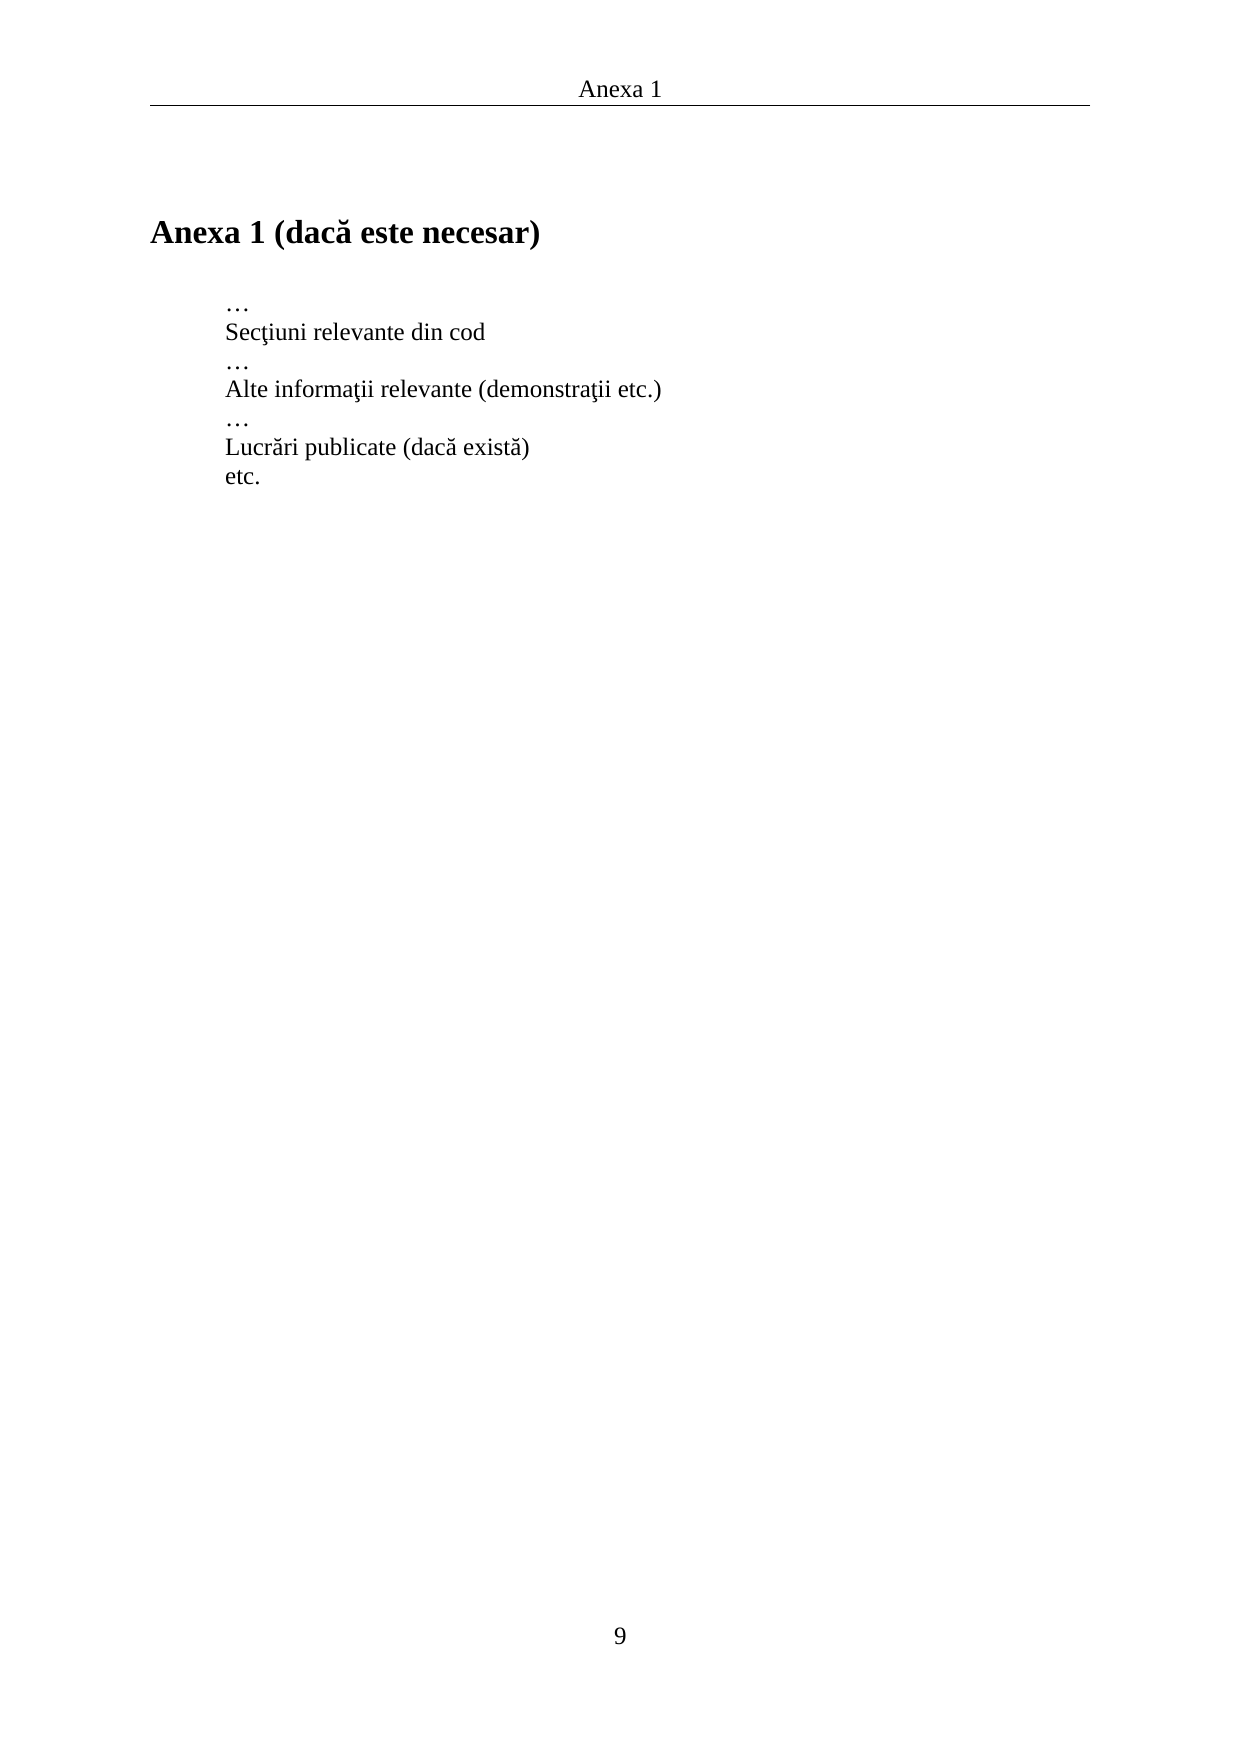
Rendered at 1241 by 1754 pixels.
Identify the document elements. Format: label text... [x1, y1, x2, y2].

text Alte informaţii relevante (demonstraţii etc.) [150, 374, 1090, 403]
text Secţiuni relevante din cod [150, 317, 1090, 346]
text … [150, 288, 1090, 317]
text … [150, 403, 1090, 432]
text … [150, 346, 1090, 374]
subtitle Anexa 1 (dacă este necesar) [150, 212, 1090, 251]
text etc. [150, 461, 1090, 489]
text Lucrări publicate (dacă există) [150, 432, 1090, 461]
